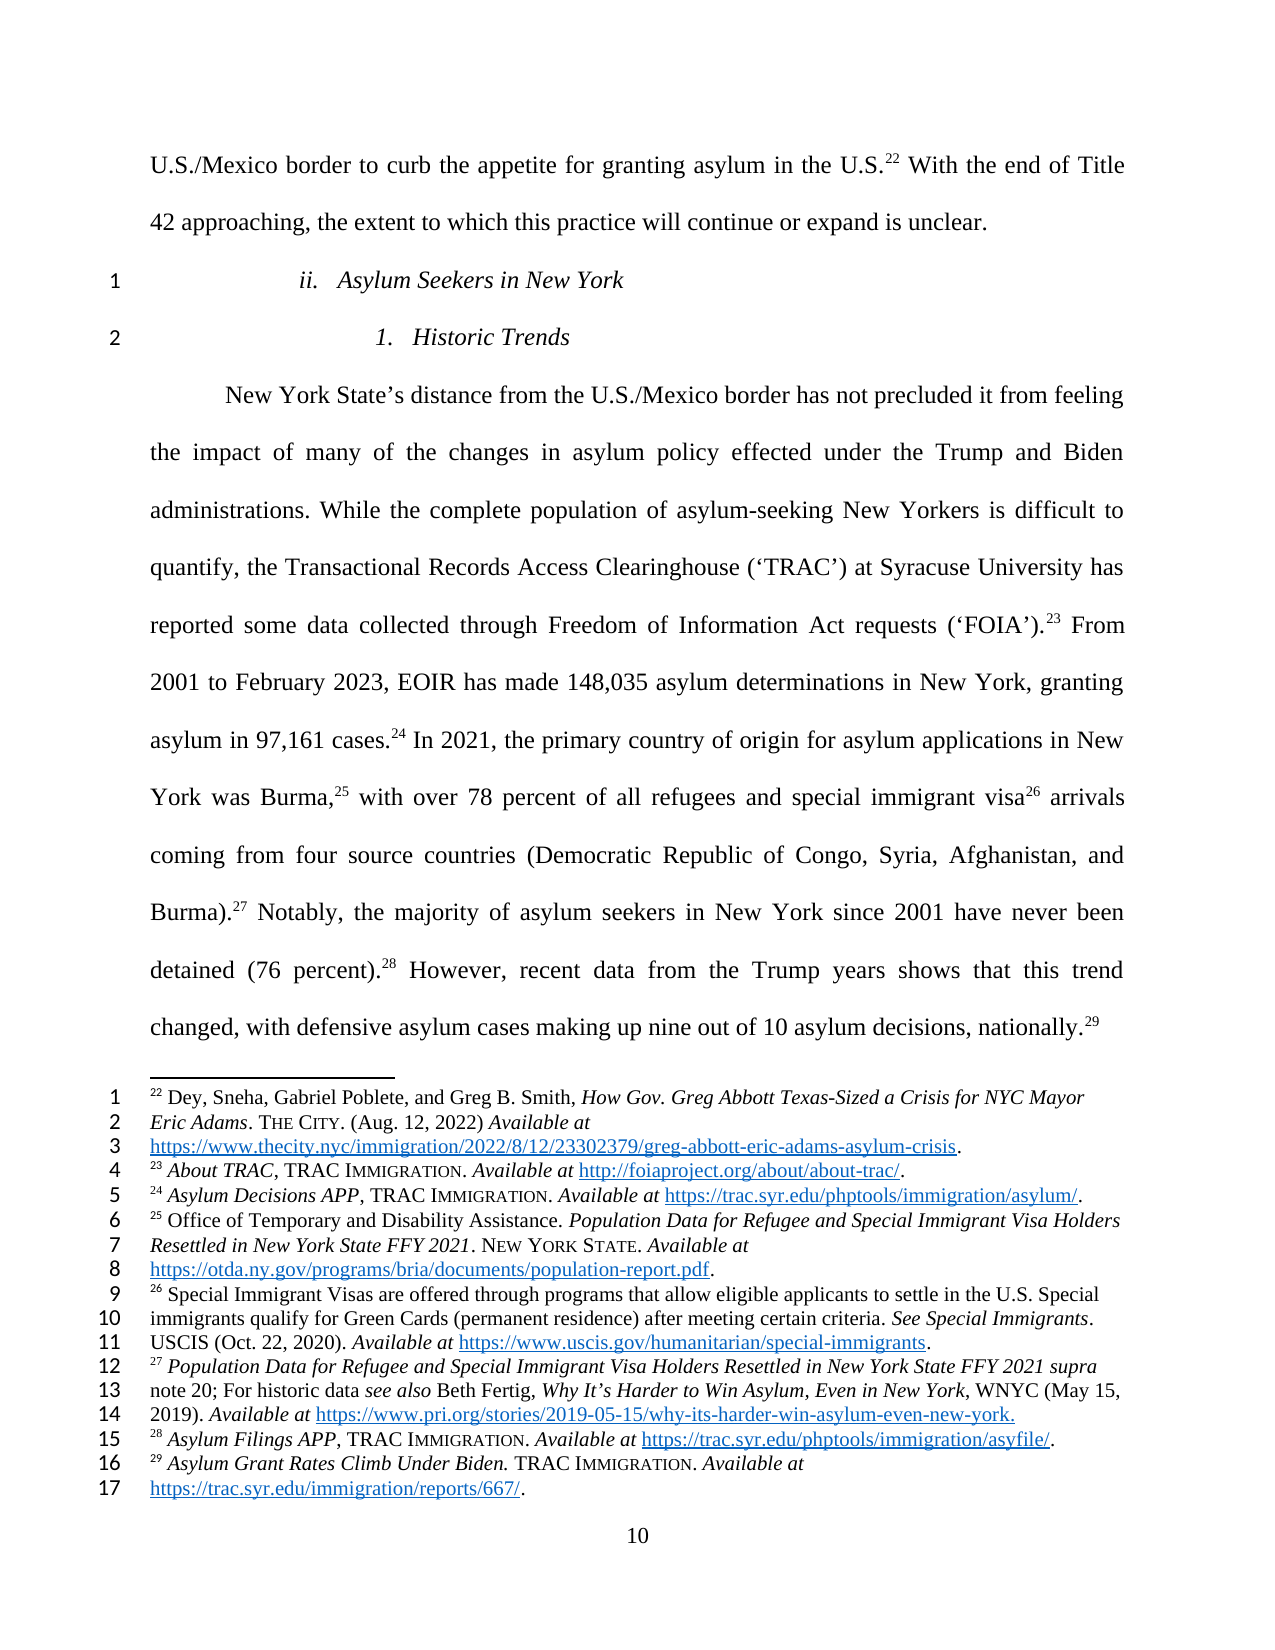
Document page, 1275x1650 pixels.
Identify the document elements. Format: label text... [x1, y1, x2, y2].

list Historic Trends [375, 322, 1125, 351]
text New York State’s distance from the U.S./Mexico border has not precluded it from feeling the impact of many of the changes in asylum policy effected under the Trump and Biden administrations. While the complete population of asylum-seeking New Yorkers is difficult to quantify, the Transactional Records Access Clearinghouse (‘TRAC’) at Syracuse University has reported some data collected through Freedom of Information Act requests (‘FOIA’). From 2001 to February 2023, EOIR has made 148,035 asylum determinations in New York, granting asylum in 97,161 cases. In 2021, the primary country of origin for asylum applications in New York was Burma, with over 78 percent of all refugees and special immigrant visa arrivals coming from four source countries (Democratic Republic of Congo, Syria, Afghanistan, and Burma). Notably, the majority of asylum seekers in New York since 2001 have never been detained (76 percent). However, recent data from the Trump years shows that this trend changed, with defensive asylum cases making up nine out of 10 asylum decisions, nationally. [150, 380, 1125, 1041]
text While current U.S. asylum policies have become less restrictive than in the previous federal administration, asylum applicants that come to the U.S. seeking refuge are now met with extraordinary barriers at the state and local levels that put their safety and wellness at grave risk. Although the Biden administration has rolled back many of the most restrictive policies in place under its predecessor, recent proposals demonstrate their intent to continue implementing restrictive border policies absent large scale immigration reform. Under the new proposals, many people will be stopped from entering the country and could be removed more quickly. New York and other sanctuary cities have become targets of efforts by states along the U.S./Mexico border to curb the appetite for granting asylum in the U.S. With the end of Title 42 approaching, the extent to which this practice will continue or expand is unclear. [150, 150, 1125, 236]
list Asylum Seekers in New York [319, 265, 1125, 294]
